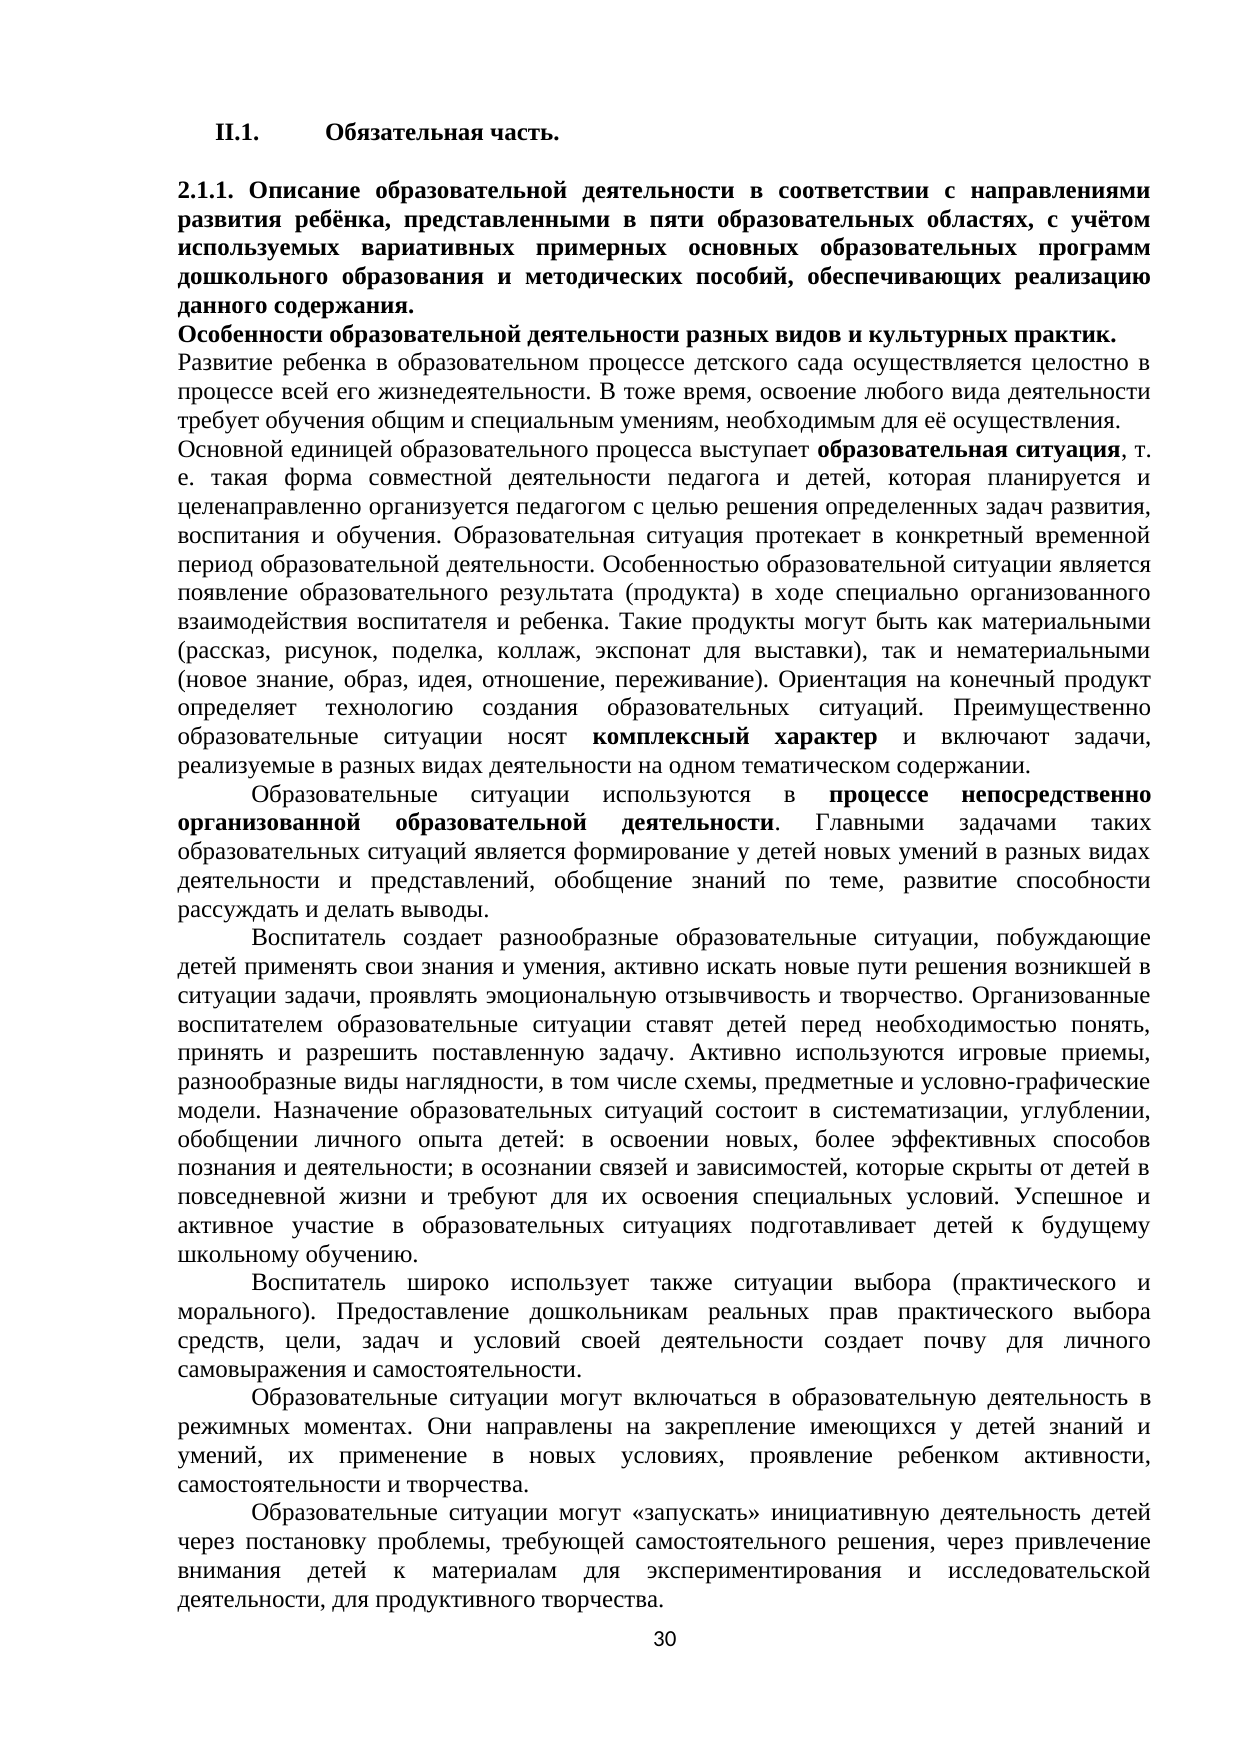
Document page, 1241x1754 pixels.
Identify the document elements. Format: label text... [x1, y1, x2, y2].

text 2.1.1. Описание образовательной деятельности в соответствии с направлениями развития ребёнка, представленными в пяти образовательных областях, с учётом используемых вариативных примерных основных образовательных программ дошкольного образования и методических пособий, обеспечивающих реализацию данного содержания. [177, 175, 1152, 319]
text Воспитатель создает разнообразные образовательные ситуации, побуждающие детей применять свои знания и умения, активно искать новые пути решения возникшей в ситуации задачи, проявлять эмоциональную отзывчивость и творчество. Организованные воспитателем образовательные ситуации ставят детей перед необходимостью понять, принять и разрешить поставленную задачу. Активно используются игровые приемы, разнообразные виды наглядности, в том числе схемы, предметные и условно-графические модели. Назначение образовательных ситуаций состоит в систематизации, углублении, обобщении личного опыта детей: в освоении новых, более эффективных способов познания и деятельности; в осознании связей и зависимостей, которые скрыты от детей в повседневной жизни и требуют для их освоения специальных условий. Успешное и активное участие в образовательных ситуациях подготавливает детей к будущему школьному обучению. [177, 922, 1152, 1267]
text Основной единицей образовательного процесса выступает образовательная ситуация, т. е. такая форма совместной деятельности педагога и детей, которая планируется и целенаправленно организуется педагогом с целью решения определенных задач развития, воспитания и обучения. Образовательная ситуация протекает в конкретный временной период образовательной деятельности. Особенностью образовательной ситуации является появление образовательного результата (продукта) в ходе специально организованного взаимодействия воспитателя и ребенка. Такие продукты могут быть как материальными (рассказ, рисунок, поделка, коллаж, экспонат для выставки), так и нематериальными (новое знание, образ, идея, отношение, переживание). Ориентация на конечный продукт определяет технологию создания образовательных ситуаций. Преимущественно образовательные ситуации носят комплексный характер и включают задачи, реализуемые в разных видах деятельности на одном тематическом содержании. [177, 434, 1152, 779]
list Обязательная часть. [215, 117, 1152, 146]
text Особенности образовательной деятельности разных видов и культурных практик. [177, 319, 1152, 347]
text Образовательные ситуации могут включаться в образовательную деятельность в режимных моментах. Они направлены на закрепление имеющихся у детей знаний и умений, их применение в новых условиях, проявление ребенком активности, самостоятельности и творчества. [177, 1382, 1152, 1497]
text Развитие ребенка в образовательном процессе детского сада осуществляется целостно в процессе всей его жизнедеятельности. В тоже время, освоение любого вида деятельности требует обучения общим и специальным умениям, необходимым для её осуществления. [177, 347, 1152, 434]
text Воспитатель широко использует также ситуации выбора (практического и морального). Предоставление дошкольникам реальных прав практического выбора средств, цели, задач и условий своей деятельности создает почву для личного самовыражения и самостоятельности. [177, 1267, 1152, 1382]
text Образовательные ситуации могут «запускать» инициативную деятельность детей через постановку проблемы, требующей самостоятельного решения, через привлечение внимания детей к материалам для экспериментирования и исследовательской деятельности, для продуктивного творчества. [177, 1497, 1152, 1612]
text Образовательные ситуации используются в процессе непосредственно организованной образовательной деятельности. Главными задачами таких образовательных ситуаций является формирование у детей новых умений в разных видах деятельности и представлений, обобщение знаний по теме, развитие способности рассуждать и делать выводы. [177, 779, 1152, 922]
